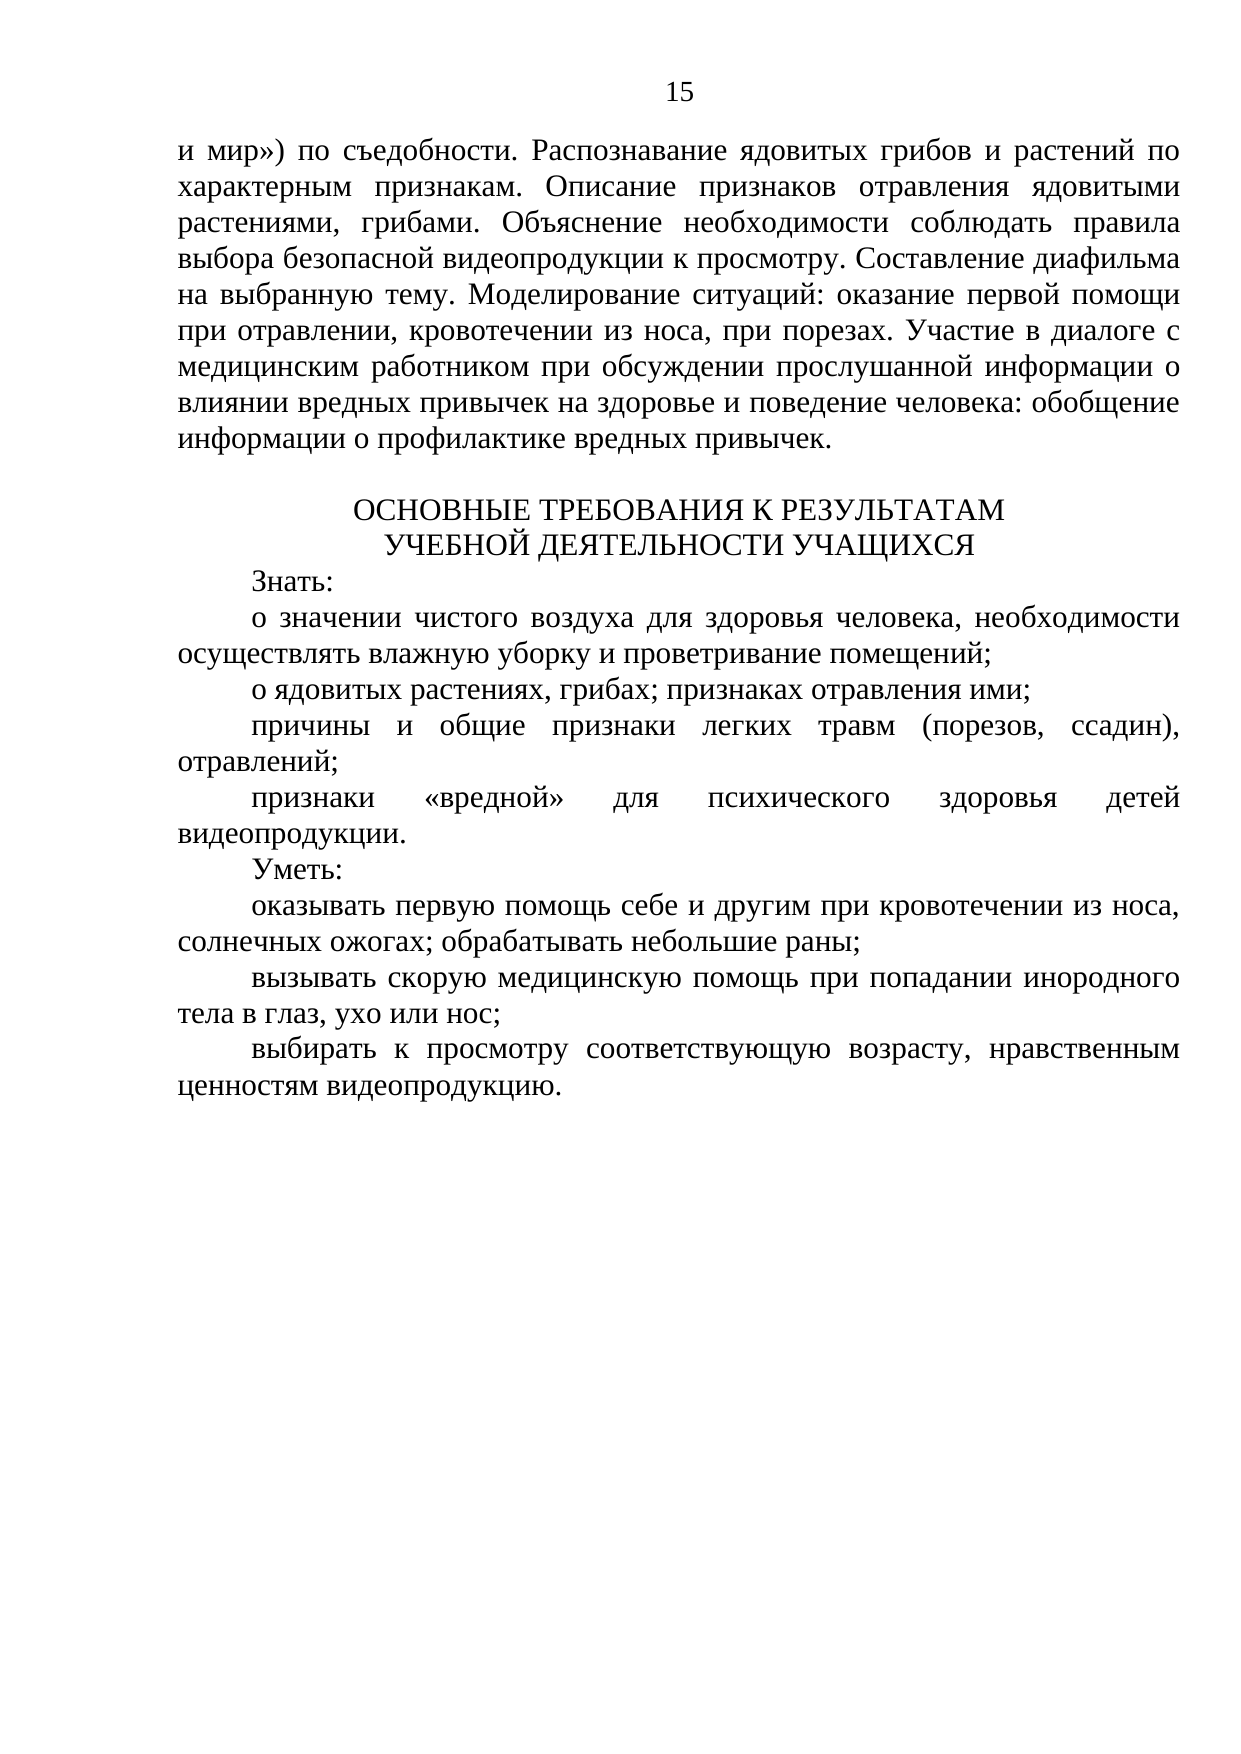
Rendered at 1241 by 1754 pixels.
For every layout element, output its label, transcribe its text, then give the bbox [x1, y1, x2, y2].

text о значении чистого воздуха для здоровья человека, необходимости осуществлять влажную уборку и проветривание помещений; [177, 598, 1181, 670]
text Уметь: [177, 850, 1181, 886]
text оказывать первую помощь себе и другим при кровотечении из носа, солнечных ожогах; обрабатывать небольшие раны; [177, 886, 1181, 958]
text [177, 131, 1181, 455]
text Знать: [177, 563, 1181, 598]
text вызывать скорую медицинскую помощь при попадании инородного тела в глаз, ухо или нос; [177, 958, 1181, 1030]
text выбирать к просмотру соответствующую возрасту, нравственным ценностям видеопродукцию. [177, 1030, 1181, 1102]
text УЧЕБНОЙ ДЕЯТЕЛЬНОСТИ УЧАЩИХСЯ [177, 527, 1181, 563]
text причины и общие признаки легких травм (порезов, ссадин), отравлений; [177, 706, 1181, 778]
text о ядовитых растениях, грибах; признаках отравления ими; [177, 670, 1181, 706]
text ОСНОВНЫЕ ТРЕБОВАНИЯ К РЕЗУЛЬТАТАМ [177, 491, 1181, 527]
text признаки «вредной» для психического здоровья детей видеопродукции. [177, 778, 1181, 850]
